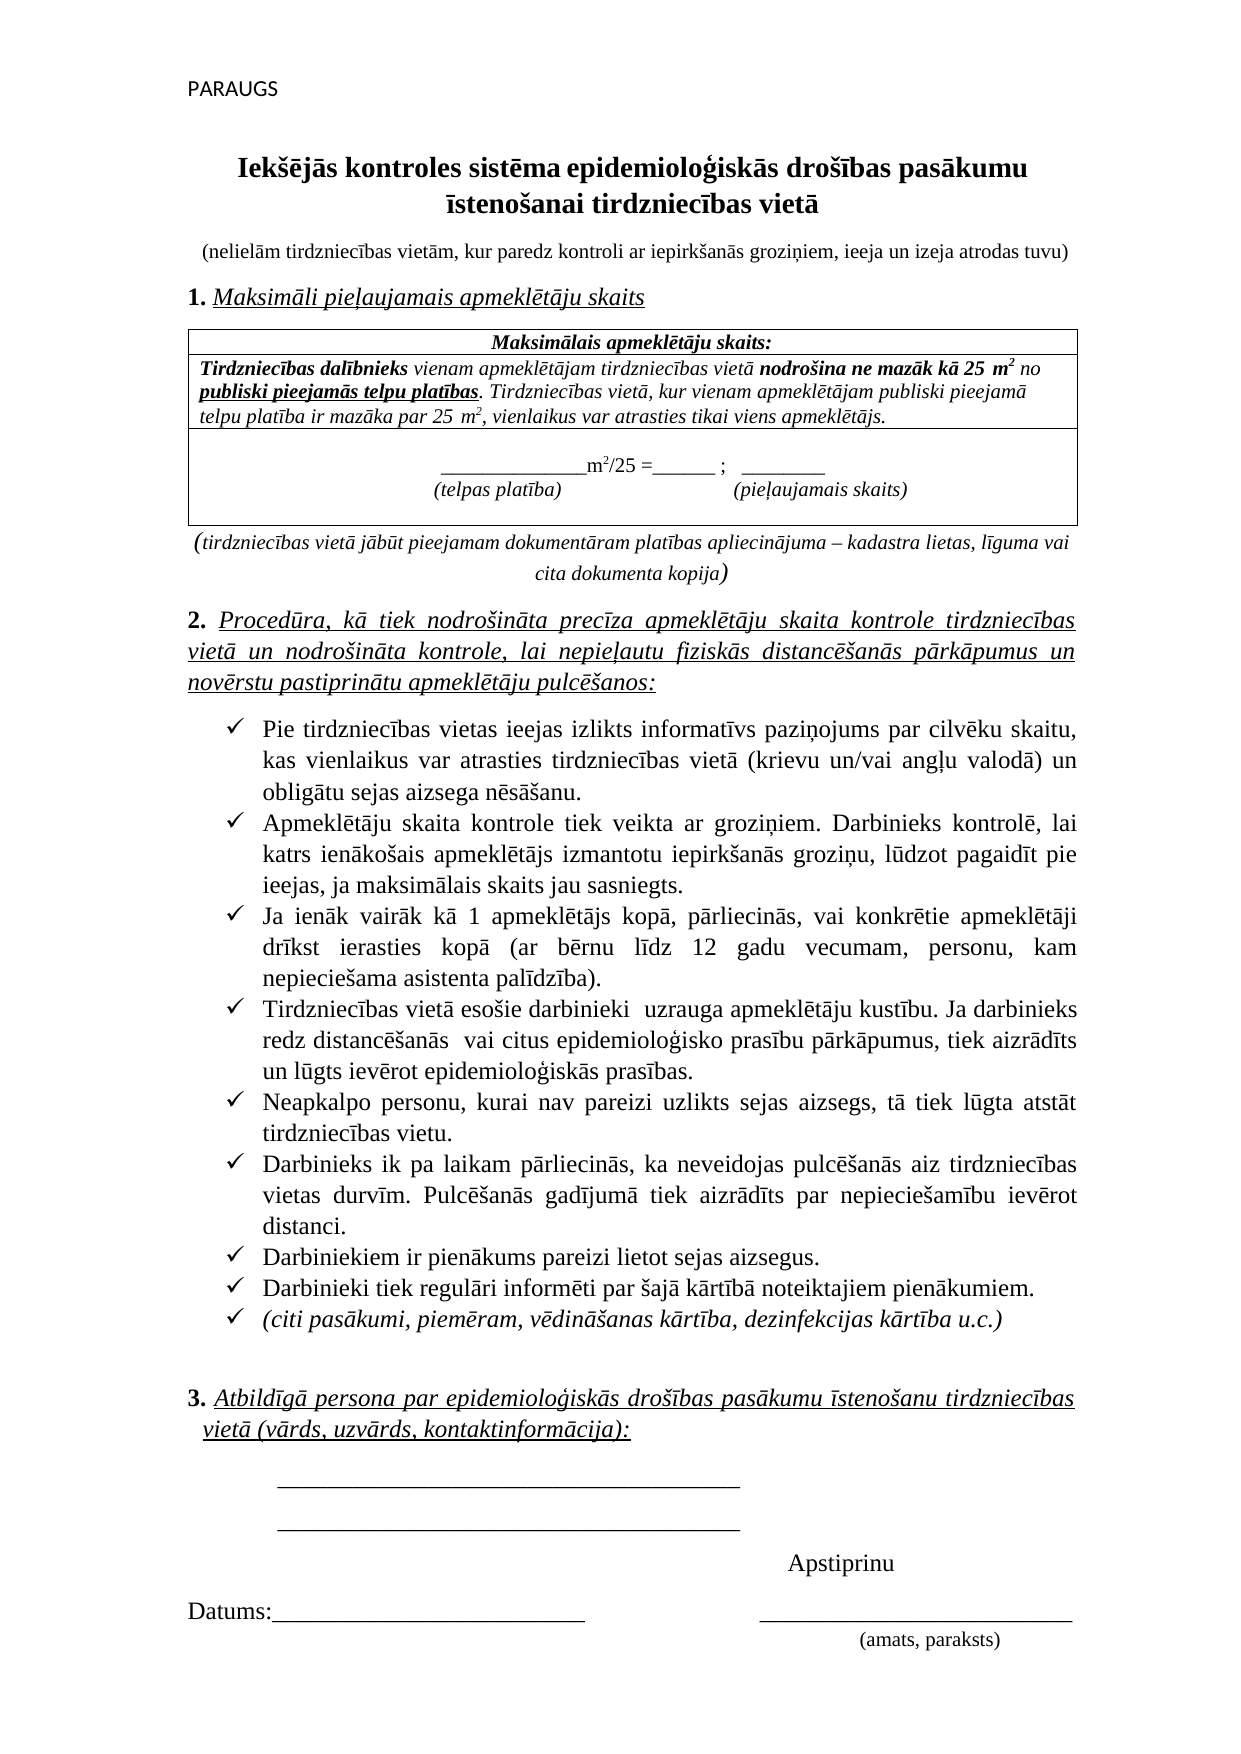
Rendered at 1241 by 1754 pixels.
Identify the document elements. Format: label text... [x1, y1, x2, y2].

list Darbiniekiem ir pienākums pareizi lietot sejas aizsegus. [225, 1242, 1078, 1271]
text Datums:_________________________ _________________________ [187, 1596, 1078, 1624]
list Pie tirdzniecības vietas ieejas izlikts informatīvs paziņojums par cilvēku skaitu, kas vienlaikus var atrasties tirdzniecības vietā (krievu un/vai angļu valodā) un obligātu sejas aizsega nēsāšanu. [225, 714, 1078, 805]
list _____________________________________ [277, 1505, 1078, 1534]
table_header Maksimālais apmeklētāju skaits: [189, 330, 1077, 354]
list Darbinieki tiek regulāri informēti par šajā kārtībā noteiktajiem pienākumiem. [225, 1273, 1078, 1302]
text 2. Procedūra, kā tiek nodrošināta precīza apmeklētāju skaita kontrole tirdzniecības vietā un nodrošināta kontrole, lai nepieļautu fiziskās distancēšanās pārkāpumus un novērstu pastiprinātu apmeklētāju pulcēšanos: [187, 605, 1078, 696]
list Tirdzniecības vietā esošie darbinieki uzrauga apmeklētāju kustību. Ja darbinieks redz distancēšanās vai citus epidemioloģisko prasību pārkāpumus, tiek aizrādīts un lūgts ievērot epidemioloģiskās prasības. [225, 994, 1078, 1085]
list Apmeklētāju skaita kontrole tiek veikta ar groziņiem. Darbinieks kontrolē, lai katrs ienākošais apmeklētājs izmantotu iepirkšanās groziņu, lūdzot pagaidīt pie ieejas, ja maksimālais skaits jau sasniegts. [225, 808, 1078, 898]
table_cell Tirdzniecības dalībnieks vienam apmeklētājam tirdzniecības vietā nodrošina ne mazāk kā 25 m2 no publiski pieejamās telpu platības. Tirdzniecības vietā, kur vienam apmeklētājam publiski pieejamā telpu platība ir mazāka par 25 m2, vienlaikus var atrasties tikai viens apmeklētājs. [189, 355, 1077, 428]
list Neapkalpo personu, kurai nav pareizi uzlikts sejas aizsegs, tā tiek lūgta atstāt tirdzniecības vietu. [225, 1087, 1078, 1147]
list (citi pasākumi, piemēram, vēdināšanas kārtība, dezinfekcijas kārtība u.c.) [225, 1304, 1078, 1333]
text 3. Atbildīgā persona par epidemioloģiskās drošības pasākumu īstenošanu tirdzniecības vietā (vārds, uzvārds, kontaktinformācija): [187, 1383, 1078, 1443]
text (amats, paraksts) [187, 1627, 1078, 1651]
list Ja ienāk vairāk kā 1 apmeklētājs kopā, pārliecinās, vai konkrētie apmeklētāji drīkst ierasties kopā (ar bērnu līdz 12 gadu vecumam, personu, kam nepieciešama asistenta palīdzība). [225, 901, 1078, 992]
text 1. Maksimāli pieļaujamais apmeklētāju skaits [187, 282, 1078, 310]
list _____________________________________ [277, 1462, 1078, 1491]
list Darbinieks ik pa laikam pārliecinās, ka neveidojas pulcēšanās aiz tirdzniecības vietas durvīm. Pulcēšanās gadījumā tiek aizrādīts par nepieciešamību ievērot distanci. [225, 1149, 1078, 1240]
text (nelielām tirdzniecības vietām, kur paredz kontroli ar iepirkšanās groziņiem, ieeja un izeja atrodas tuvu) [187, 239, 1078, 263]
table_cell ______________m2/25 =______ ; ________ (telpas platība) (pieļaujamais skaits) [189, 429, 1077, 525]
text Apstiprinu [187, 1548, 1078, 1577]
text Iekšējās kontroles sistēma epidemioloģiskās drošības pasākumu īstenošanai tirdzniecības vietā [187, 150, 1078, 220]
text (tirdzniecības vietā jābūt pieejamam dokumentāram platības apliecinājuma – kadastra lietas, līguma vai cita dokumenta kopija) [187, 526, 1078, 586]
